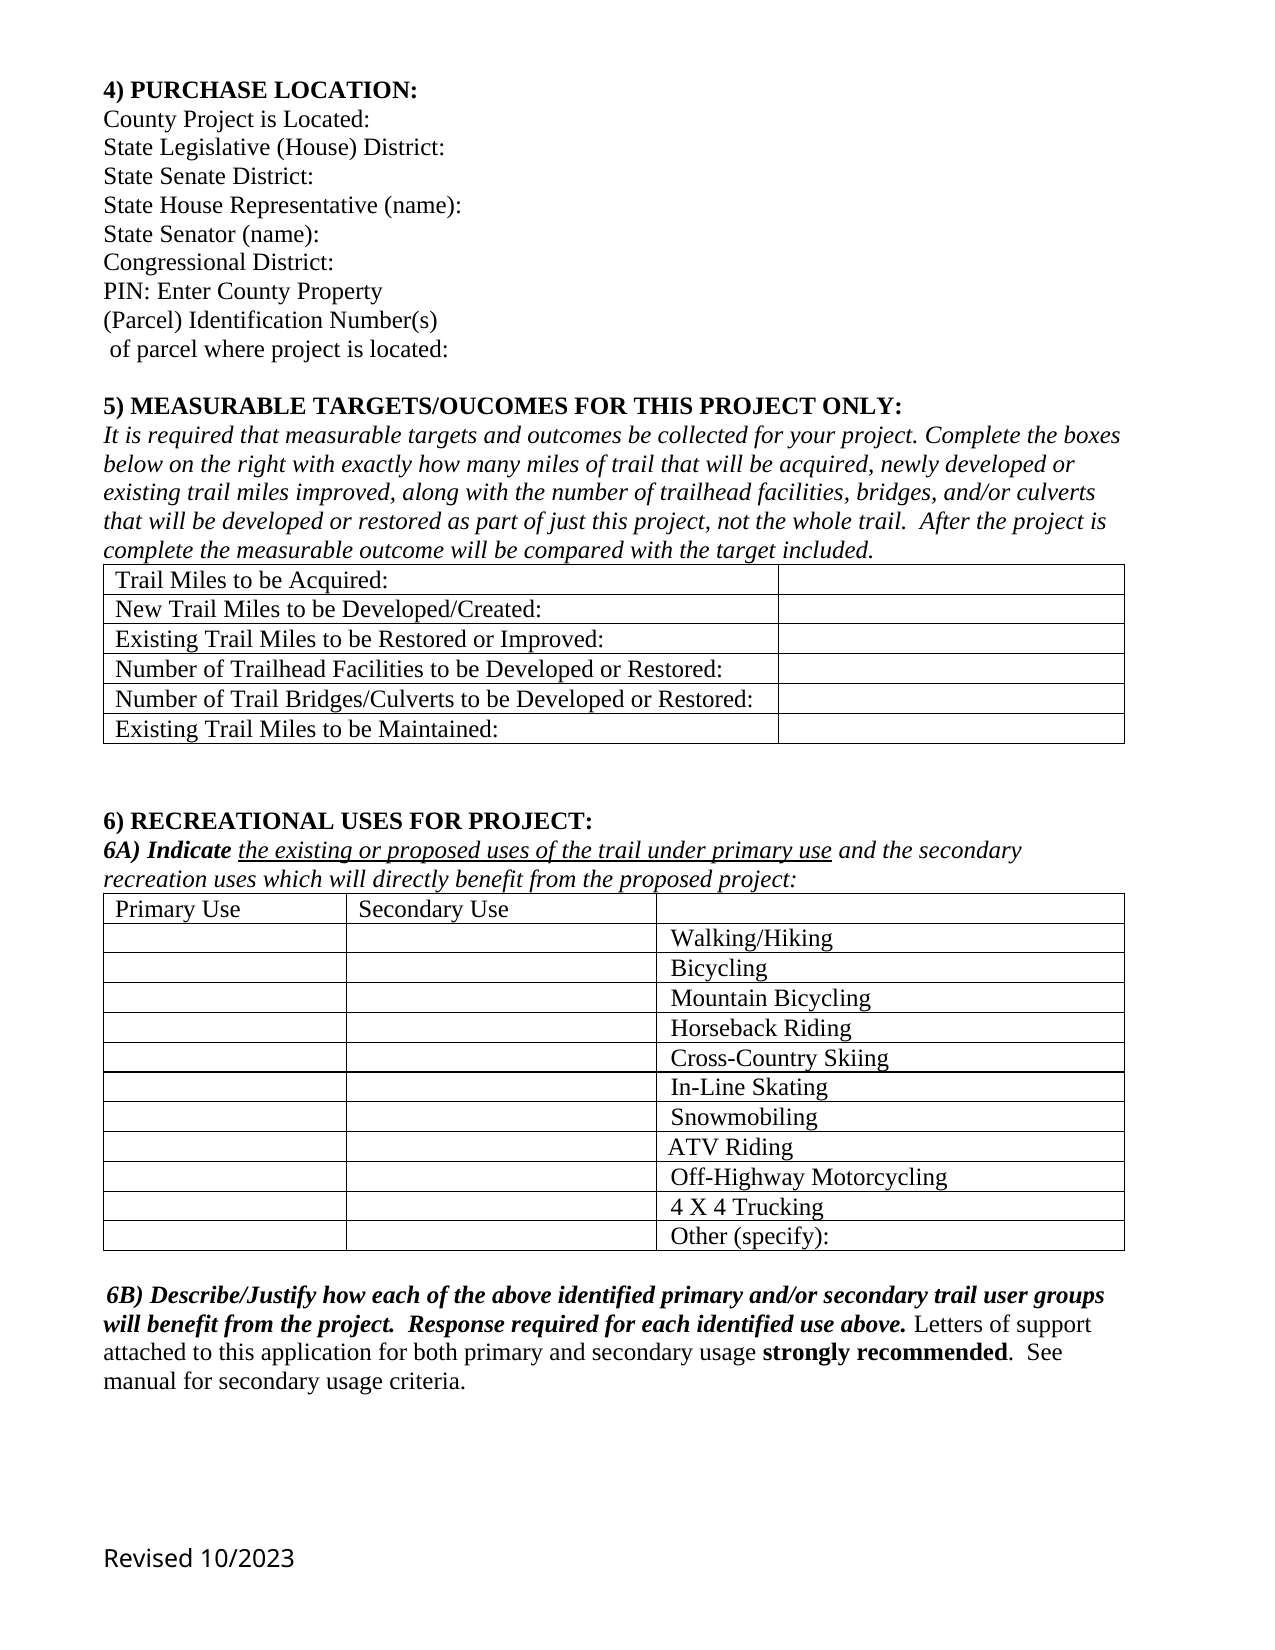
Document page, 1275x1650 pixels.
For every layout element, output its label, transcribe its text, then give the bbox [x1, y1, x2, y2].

table_cell Snowmobiling [657, 1102, 1124, 1131]
text Congressional District: [103, 247, 1125, 276]
table_cell [779, 714, 1124, 742]
text State House Representative (name): [103, 190, 1125, 219]
table_cell Cross-Country Skiing [657, 1043, 1124, 1071]
table_cell ATV Riding [657, 1132, 1124, 1161]
table_cell [104, 1043, 346, 1071]
table_cell Existing Trail Miles to be Maintained: [104, 714, 778, 742]
table_cell New Trail Miles to be Developed/Created: [104, 595, 778, 623]
text 5) MEASURABLE TARGETS/OUCOMES FOR THIS PROJECT ONLY: [103, 391, 1125, 420]
table_cell Off-Highway Motorcycling [657, 1162, 1124, 1191]
text County Project is Located: [103, 104, 1125, 132]
table_cell [347, 983, 656, 1012]
text State Senator (name): [103, 219, 1125, 247]
table_header Primary Use [104, 894, 346, 922]
table_cell [347, 924, 656, 952]
text PIN: Enter County Property [103, 276, 1125, 305]
table_cell [347, 1132, 656, 1161]
text (Parcel) Identification Number(s) [103, 305, 1125, 334]
table_header Secondary Use [347, 894, 656, 922]
table_cell [104, 1013, 346, 1042]
table_cell Number of Trail Bridges/Culverts to be Developed or Restored: [104, 684, 778, 713]
table_cell [779, 654, 1124, 683]
table_cell [347, 1221, 656, 1250]
table_cell Number of Trailhead Facilities to be Developed or Restored: [104, 654, 778, 683]
table_cell [347, 953, 656, 982]
table_cell [104, 983, 346, 1012]
table_cell [104, 924, 346, 952]
table_header Trail Miles to be Acquired: [104, 565, 778, 593]
table_cell In-Line Skating [657, 1073, 1124, 1101]
table_cell [779, 624, 1124, 653]
text of parcel where project is located: [103, 334, 1125, 362]
table_cell Bicycling [657, 953, 1124, 982]
table_cell Existing Trail Miles to be Restored or Improved: [104, 624, 778, 653]
table_header [657, 894, 1124, 922]
text 6B) Describe/Justify how each of the above identified primary and/or secondary trail user groups will benefit from the project. Response required for each identified use above. Letters of support attached to this application for both primary and secondary usage strongly recommended. See manual for secondary usage criteria. [103, 1280, 1125, 1395]
table_cell [104, 1102, 346, 1131]
text 6) RECREATIONAL USES FOR PROJECT: [103, 806, 1125, 835]
table_cell [104, 1162, 346, 1191]
table_cell [104, 1073, 346, 1101]
table_cell Mountain Bicycling [657, 983, 1124, 1012]
table_cell [347, 1073, 656, 1101]
table_cell Other (specify): [657, 1221, 1124, 1250]
text 6A) Indicate the existing or proposed uses of the trail under primary use and the secondary recreation uses which will directly benefit from the proposed project: [103, 835, 1125, 893]
table_cell [347, 1192, 656, 1220]
table_cell [104, 1192, 346, 1220]
table_cell [104, 1221, 346, 1250]
table_cell [104, 1132, 346, 1161]
table_cell 4 X 4 Trucking [657, 1192, 1124, 1220]
table_cell [347, 1162, 656, 1191]
text It is required that measurable targets and outcomes be collected for your project. Complete the boxes below on the right with exactly how many miles of trail that will be acquired, newly developed or existing trail miles improved, along with the number of trailhead facilities, bridges, and/or culverts that will be developed or restored as part of just this project, not the whole trail. After the project is complete the measurable outcome will be compared with the target included. [103, 420, 1125, 564]
table_cell Walking/Hiking [657, 924, 1124, 952]
table_cell [779, 595, 1124, 623]
table_cell [347, 1102, 656, 1131]
table_header [779, 565, 1124, 593]
text State Legislative (House) District: [103, 132, 1125, 161]
table_cell [347, 1013, 656, 1042]
text State Senate District: [103, 161, 1125, 190]
table_cell [347, 1043, 656, 1071]
table_cell [779, 684, 1124, 713]
text 4) PURCHASE LOCATION: [103, 75, 1125, 104]
table_cell [104, 953, 346, 982]
table_cell Horseback Riding [657, 1013, 1124, 1042]
